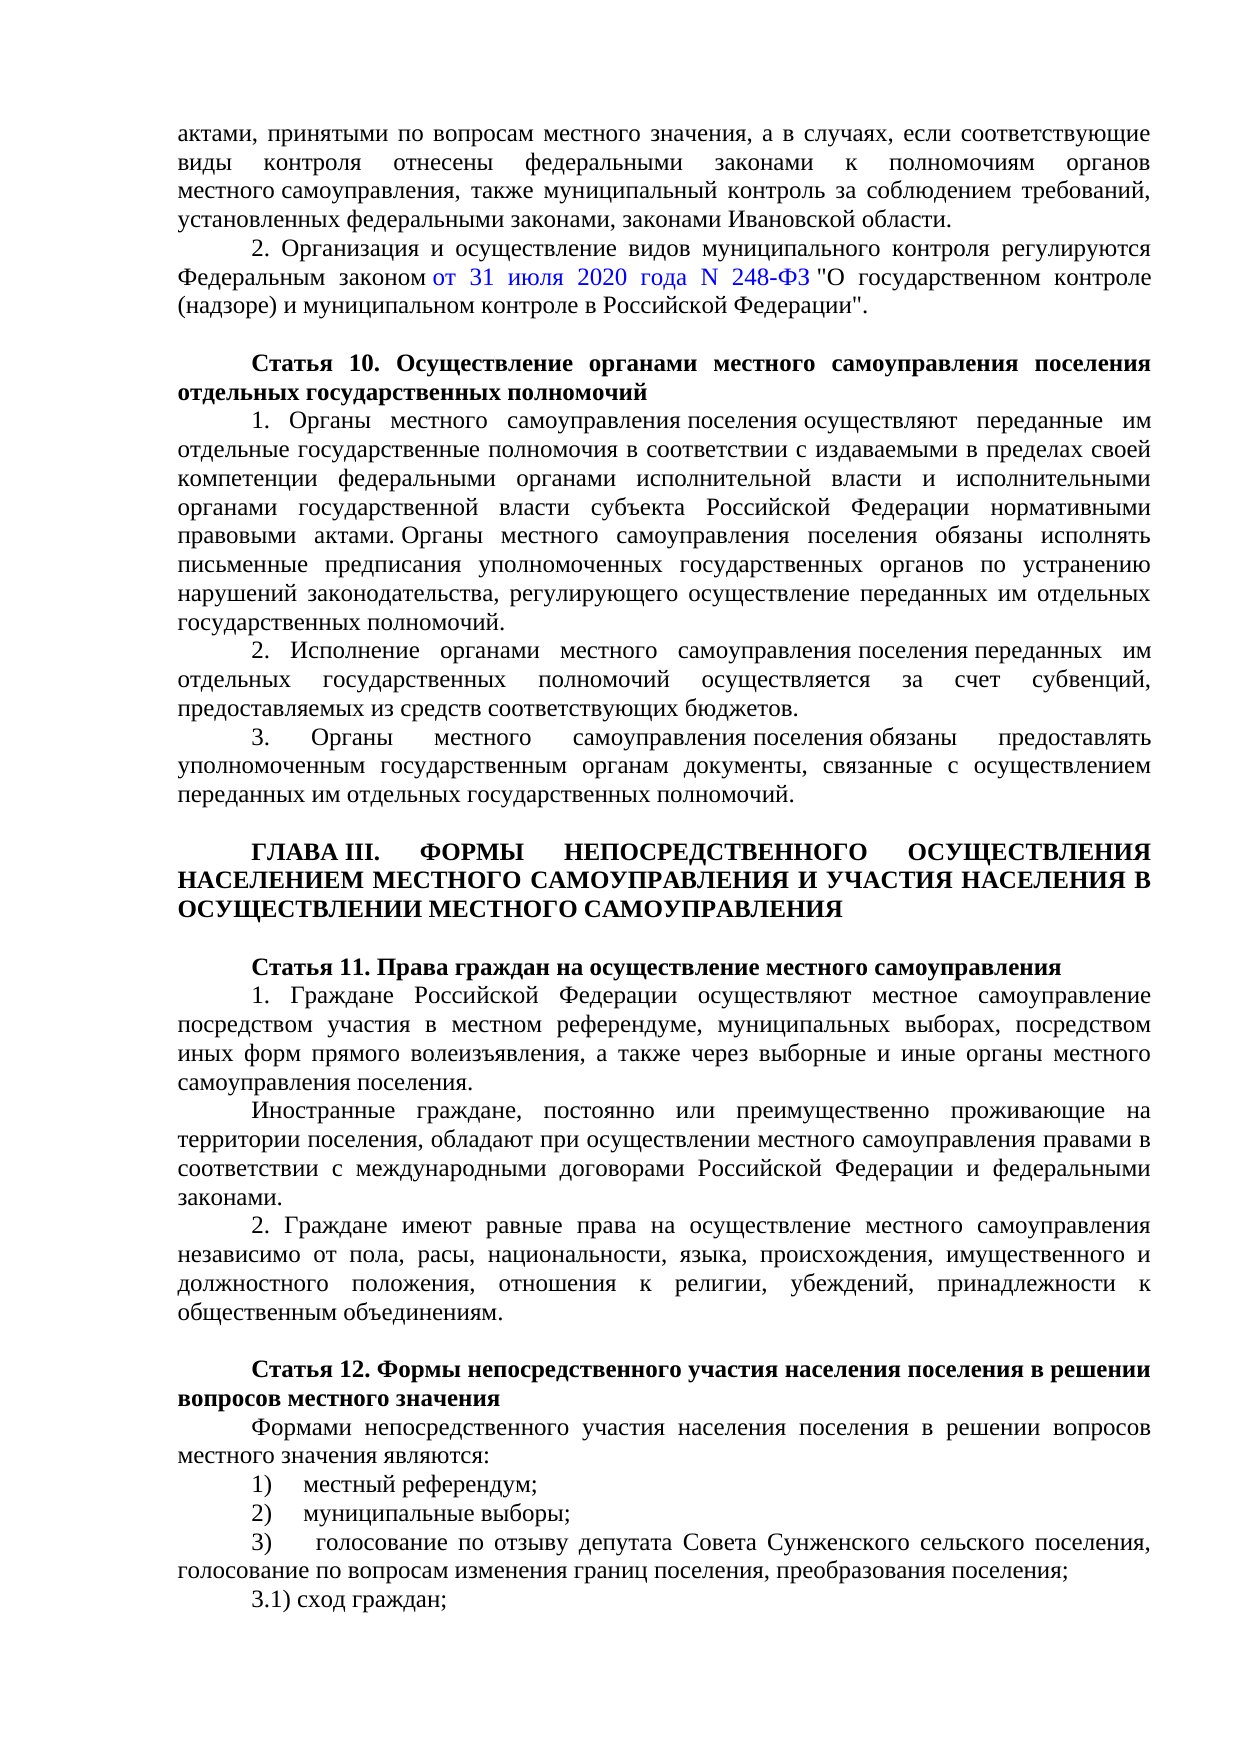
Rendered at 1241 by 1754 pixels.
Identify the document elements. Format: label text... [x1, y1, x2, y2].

text 1. Граждане Российской Федерации осуществляют местное самоуправление посредством участия в местном референдуме, муниципальных выборах, посредством иных форм прямого волеизъявления, а также через выборные и иные органы местного самоуправления поселения. [177, 981, 1152, 1096]
text 1) местный референдум; [177, 1469, 1152, 1498]
text 2. Граждане имеют равные права на осуществление местного самоуправления независимо от пола, расы, национальности, языка, происхождения, имущественного и должностного положения, отношения к религии, убеждений, принадлежности к общественным объединениям. [177, 1211, 1152, 1326]
text 1. Органы местного самоуправления поселения осуществляют переданные им отдельные государственные полномочия в соответствии с издаваемыми в пределах своей компетенции федеральными органами исполнительной власти и исполнительными органами государственной власти субъекта Российской Федерации нормативными правовыми актами. Органы местного самоуправления поселения обязаны исполнять письменные предписания уполномоченных государственных органов по устранению нарушений законодательства, регулирующего осуществление переданных им отдельных государственных полномочий. [177, 406, 1152, 636]
text 3.1) сход граждан; [177, 1584, 1152, 1613]
text 2) муниципальные выборы; [177, 1498, 1152, 1527]
text ГЛАВА III. ФОРМЫ НЕПОСРЕДСТВЕННОГО ОСУЩЕСТВЛЕНИЯ НАСЕЛЕНИЕМ МЕСТНОГО САМОУПРАВЛЕНИЯ И УЧАСТИЯ НАСЕЛЕНИЯ В ОСУЩЕСТВЛЕНИИ МЕСТНОГО САМОУПРАВЛЕНИЯ [177, 837, 1152, 923]
text 3. Органы местного самоуправления поселения обязаны предоставлять уполномоченным государственным органам документы, связанные с осуществлением переданных им отдельных государственных полномочий. [177, 722, 1152, 808]
text Формами непосредственного участия населения поселения в решении вопросов местного значения являются: [177, 1412, 1152, 1469]
text Статья 10. Осуществление органами местного самоуправления поселения отдельных государственных полномочий [177, 348, 1152, 406]
text 2. Организация и осуществление видов муниципального контроля регулируются Федеральным законом от 31 июля 2020 года N 248-ФЗ "О государственном контроле (надзоре) и муниципальном контроле в Российской Федерации". [177, 233, 1152, 319]
subtitle Статья 11. Права граждан на осуществление местного самоуправления [177, 952, 1152, 981]
text 3) голосование по отзыву депутата Совета Сунженского сельского поселения, голосование по вопросам изменения границ поселения, преобразования поселения; [177, 1527, 1152, 1584]
text Иностранные граждане, постоянно или преимущественно проживающие на территории поселения, обладают при осуществлении местного самоуправления правами в соответствии с международными договорами Российской Федерации и федеральными законами. [177, 1096, 1152, 1211]
subtitle Статья 12. Формы непосредственного участия населения поселения в решении вопросов местного значения [177, 1354, 1152, 1412]
text 2. Исполнение органами местного самоуправления поселения переданных им отдельных государственных полномочий осуществляется за счет субвенций, предоставляемых из средств соответствующих бюджетов. [177, 636, 1152, 722]
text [177, 118, 1152, 233]
